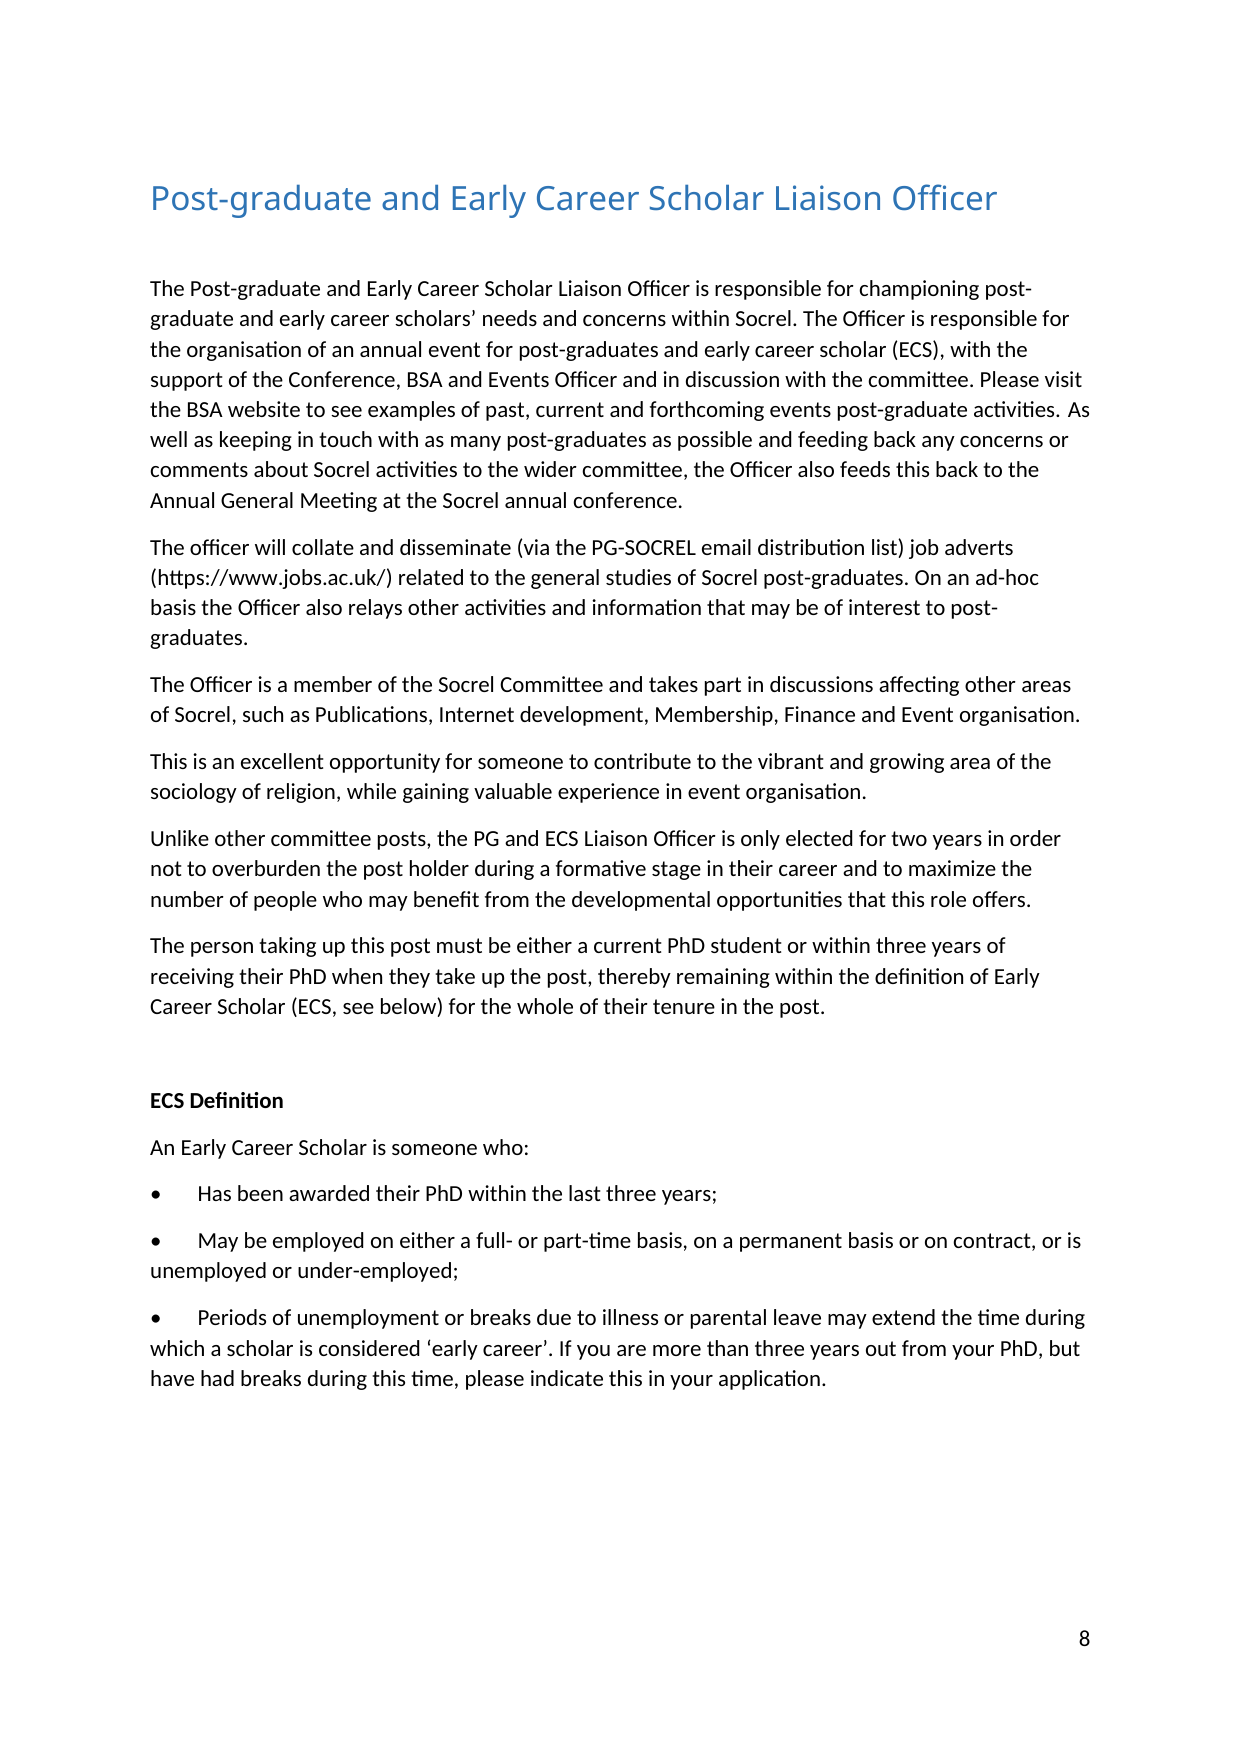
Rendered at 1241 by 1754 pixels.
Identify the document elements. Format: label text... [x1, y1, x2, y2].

text The person taking up this post must be either a current PhD student or within three years of receiving their PhD when they take up the post, thereby remaining within the definition of Early Career Scholar (ECS, see below) for the whole of their tenure in the post. [150, 932, 1090, 1020]
text • Periods of unemployment or breaks due to illness or parental leave may extend the time during which a scholar is considered ‘early career’. If you are more than three years out from your PhD, but have had breaks during this time, please indicate this in your application. [150, 1303, 1090, 1392]
text ECS Definition [150, 1086, 1090, 1114]
text The officer will collate and disseminate (via the PG-SOCREL email distribution list) job adverts (https://www.jobs.ac.uk/) related to the general studies of Socrel post-graduates. On an ad-hoc basis the Officer also relays other activities and information that may be of interest to post-graduates. [150, 533, 1090, 651]
text This is an excellent opportunity for someone to contribute to the vibrant and growing area of the sociology of religion, while gaining valuable experience in event organisation. [150, 747, 1090, 806]
text The Officer is a member of the Socrel Committee and takes part in discussions affecting other areas of Socrel, such as Publications, Internet development, Membership, Finance and Event organisation. [150, 670, 1090, 728]
text An Early Career Scholar is someone who: [150, 1133, 1090, 1161]
text The Post-graduate and Early Career Scholar Liaison Officer is responsible for championing post-graduate and early career scholars’ needs and concerns within Socrel. The Officer is responsible for the organisation of an annual event for post-graduates and early career scholar (ECS), with the support of the Conference, BSA and Events Officer and in discussion with the committee. Please visit the BSA website to see examples of past, current and forthcoming events post-graduate activities. As well as keeping in touch with as many post-graduates as possible and feeding back any concerns or comments about Socrel activities to the wider committee, the Officer also feeds this back to the Annual General Meeting at the Socrel annual conference. [150, 274, 1090, 514]
subtitle Post-graduate and Early Career Scholar Liaison Officer [150, 175, 1090, 220]
text • Has been awarded their PhD within the last three years; [150, 1179, 1090, 1208]
text Unlike other committee posts, the PG and ECS Liaison Officer is only elected for two years in order not to overburden the post holder during a formative stage in their career and to maximize the number of people who may benefit from the developmental opportunities that this role offers. [150, 824, 1090, 913]
text • May be employed on either a full- or part-time basis, on a permanent basis or on contract, or is unemployed or under-employed; [150, 1226, 1090, 1285]
